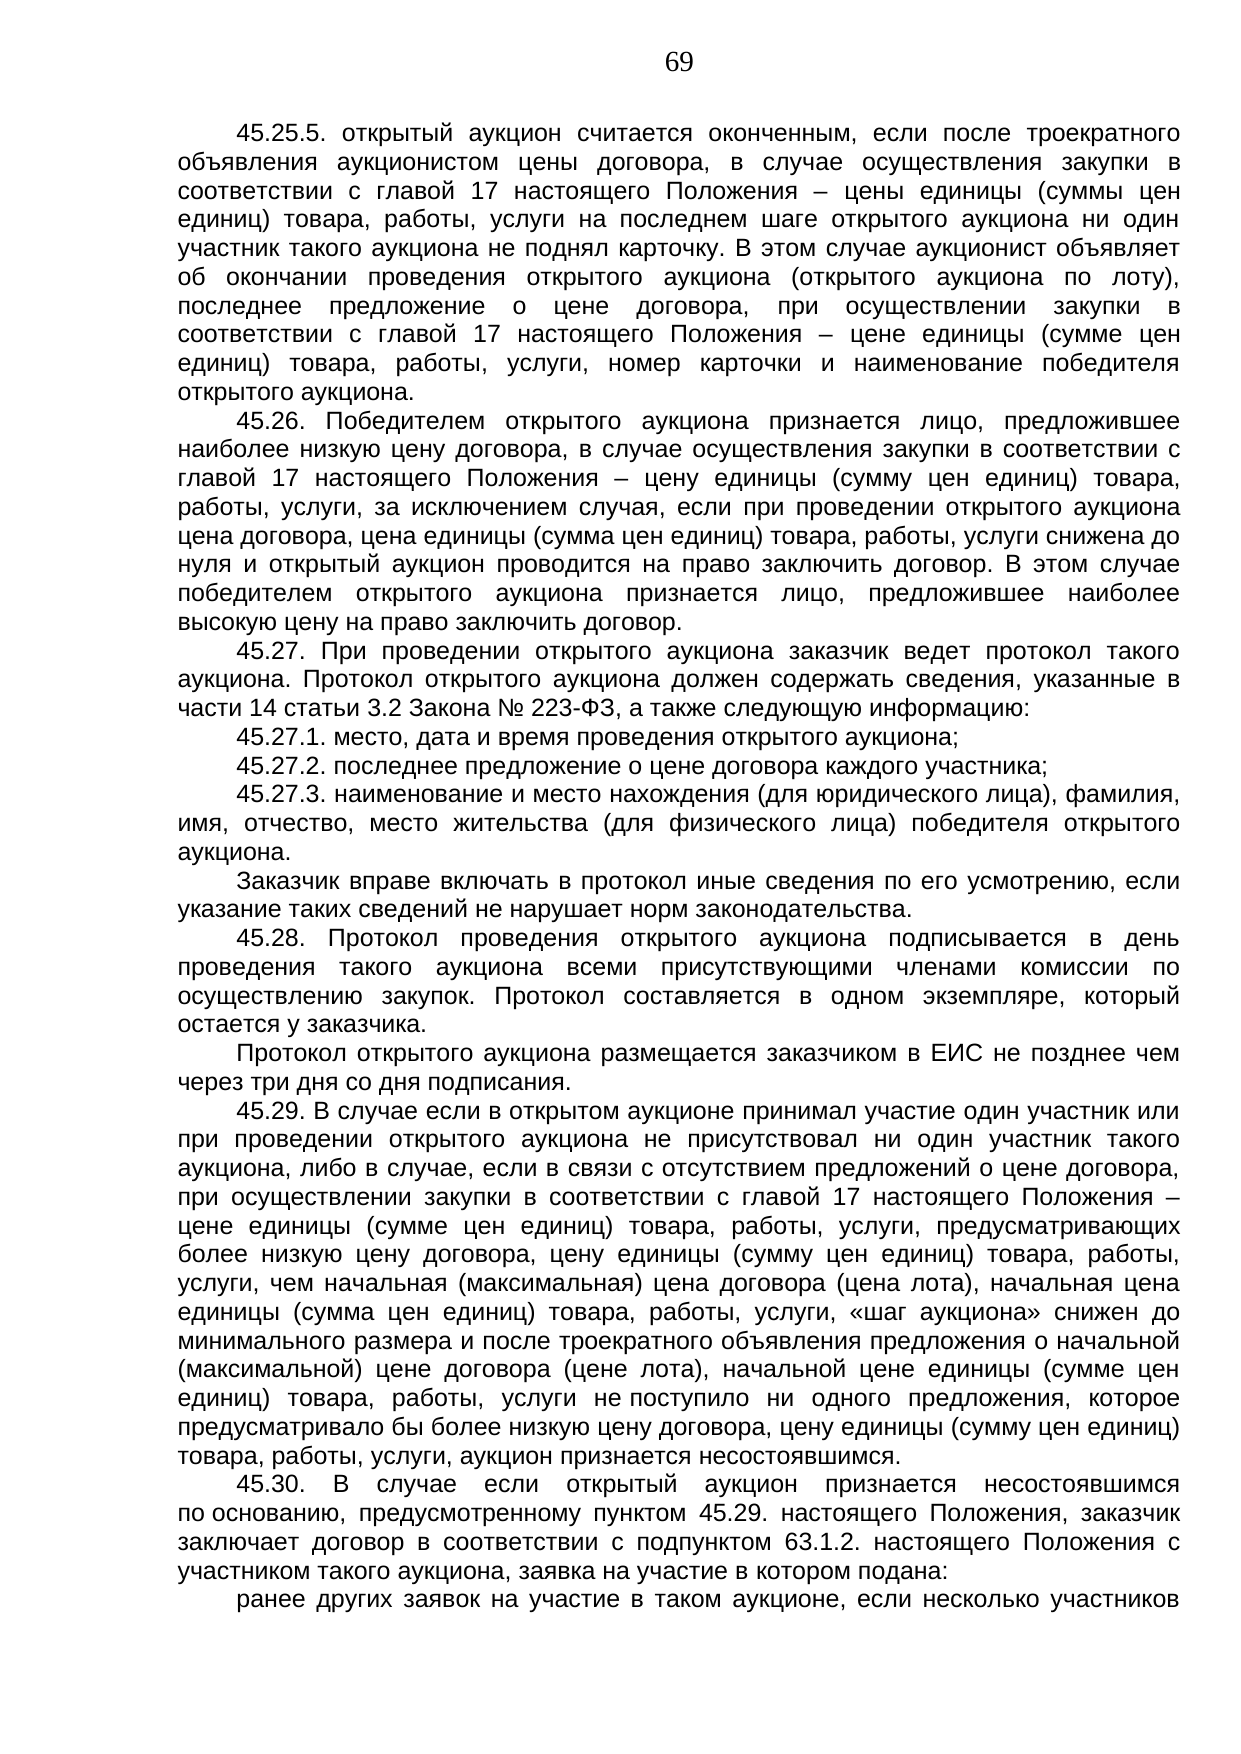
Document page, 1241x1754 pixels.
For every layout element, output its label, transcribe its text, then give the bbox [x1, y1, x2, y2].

text 45.30. В случае если открытый аукцион признается несостоявшимся по основанию, предусмотренному пунктом 45.29. настоящего Положения, заказчик заключает договор в соответствии с подпунктом 63.1.2. настоящего Положения с участником такого аукциона, заявка на участие в котором подана: [177, 1469, 1181, 1584]
text 45.27.2. последнее предложение о цене договора каждого участника; [177, 751, 1181, 779]
text 45.26. Победителем открытого аукциона признается лицо, предложившее наиболее низкую цену договора, в случае осуществления закупки в соответствии с главой 17 настоящего Положения – цену единицы (сумму цен единиц) товара, работы, услуги, за исключением случая, если при проведении открытого аукциона цена договора, цена единицы (сумма цен единиц) товара, работы, услуги снижена до нуля и открытый аукцион проводится на право заключить договор. В этом случае победителем открытого аукциона признается лицо, предложившее наиболее высокую цену на право заключить договор. [177, 406, 1181, 636]
text 45.28. Протокол проведения открытого аукциона подписывается в день проведения такого аукциона всеми присутствующими членами комиссии по осуществлению закупок. Протокол составляется в одном экземпляре, который остается у заказчика. [177, 923, 1181, 1038]
text Заказчик вправе включать в протокол иные сведения по его усмотрению, если указание таких сведений не нарушает норм законодательства. [177, 866, 1181, 923]
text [177, 1584, 1181, 1613]
text 45.27.3. наименование и место нахождения (для юридического лица), фамилия, имя, отчество, место жительства (для физического лица) победителя открытого аукциона. [177, 779, 1181, 866]
text Протокол открытого аукциона размещается заказчиком в ЕИС не позднее чем через три дня со дня подписания. [177, 1038, 1181, 1096]
text 45.29. В случае если в открытом аукционе принимал участие один участник или при проведении открытого аукциона не присутствовал ни один участник такого аукциона, либо в случае, если в связи с отсутствием предложений о цене договора, при осуществлении закупки в соответствии с главой 17 настоящего Положения – цене единицы (сумме цен единиц) товара, работы, услуги, предусматривающих более низкую цену договора, цену единицы (сумму цен единиц) товара, работы, услуги, чем начальная (максимальная) цена договора (цена лота), начальная цена единицы (сумма цен единиц) товара, работы, услуги, «шаг аукциона» снижен до минимального размера и после троекратного объявления предложения о начальной (максимальной) цене договора (цене лота), начальной цене единицы (сумме цен единиц) товара, работы, услуги не поступило ни одного предложения, которое предусматривало бы более низкую цену договора, цену единицы (сумму цен единиц) товара, работы, услуги, аукцион признается несостоявшимся. [177, 1096, 1181, 1469]
text 45.27.1. место, дата и время проведения открытого аукциона; [177, 722, 1181, 751]
text 45.27. При проведении открытого аукциона заказчик ведет протокол такого аукциона. Протокол открытого аукциона должен содержать сведения, указанные в части 14 статьи 3.2 Закона № 223-ФЗ, а также следующую информацию: [177, 636, 1181, 722]
text 45.25.5. открытый аукцион считается оконченным, если после троекратного объявления аукционистом цены договора, в случае осуществления закупки в соответствии с главой 17 настоящего Положения – цены единицы (суммы цен единиц) товара, работы, услуги на последнем шаге открытого аукциона ни один участник такого аукциона не поднял карточку. В этом случае аукционист объявляет об окончании проведения открытого аукциона (открытого аукциона по лоту), последнее предложение о цене договора, при осуществлении закупки в соответствии с главой 17 настоящего Положения – цене единицы (сумме цен единиц) товара, работы, услуги, номер карточки и наименование победителя открытого аукциона. [177, 118, 1181, 406]
